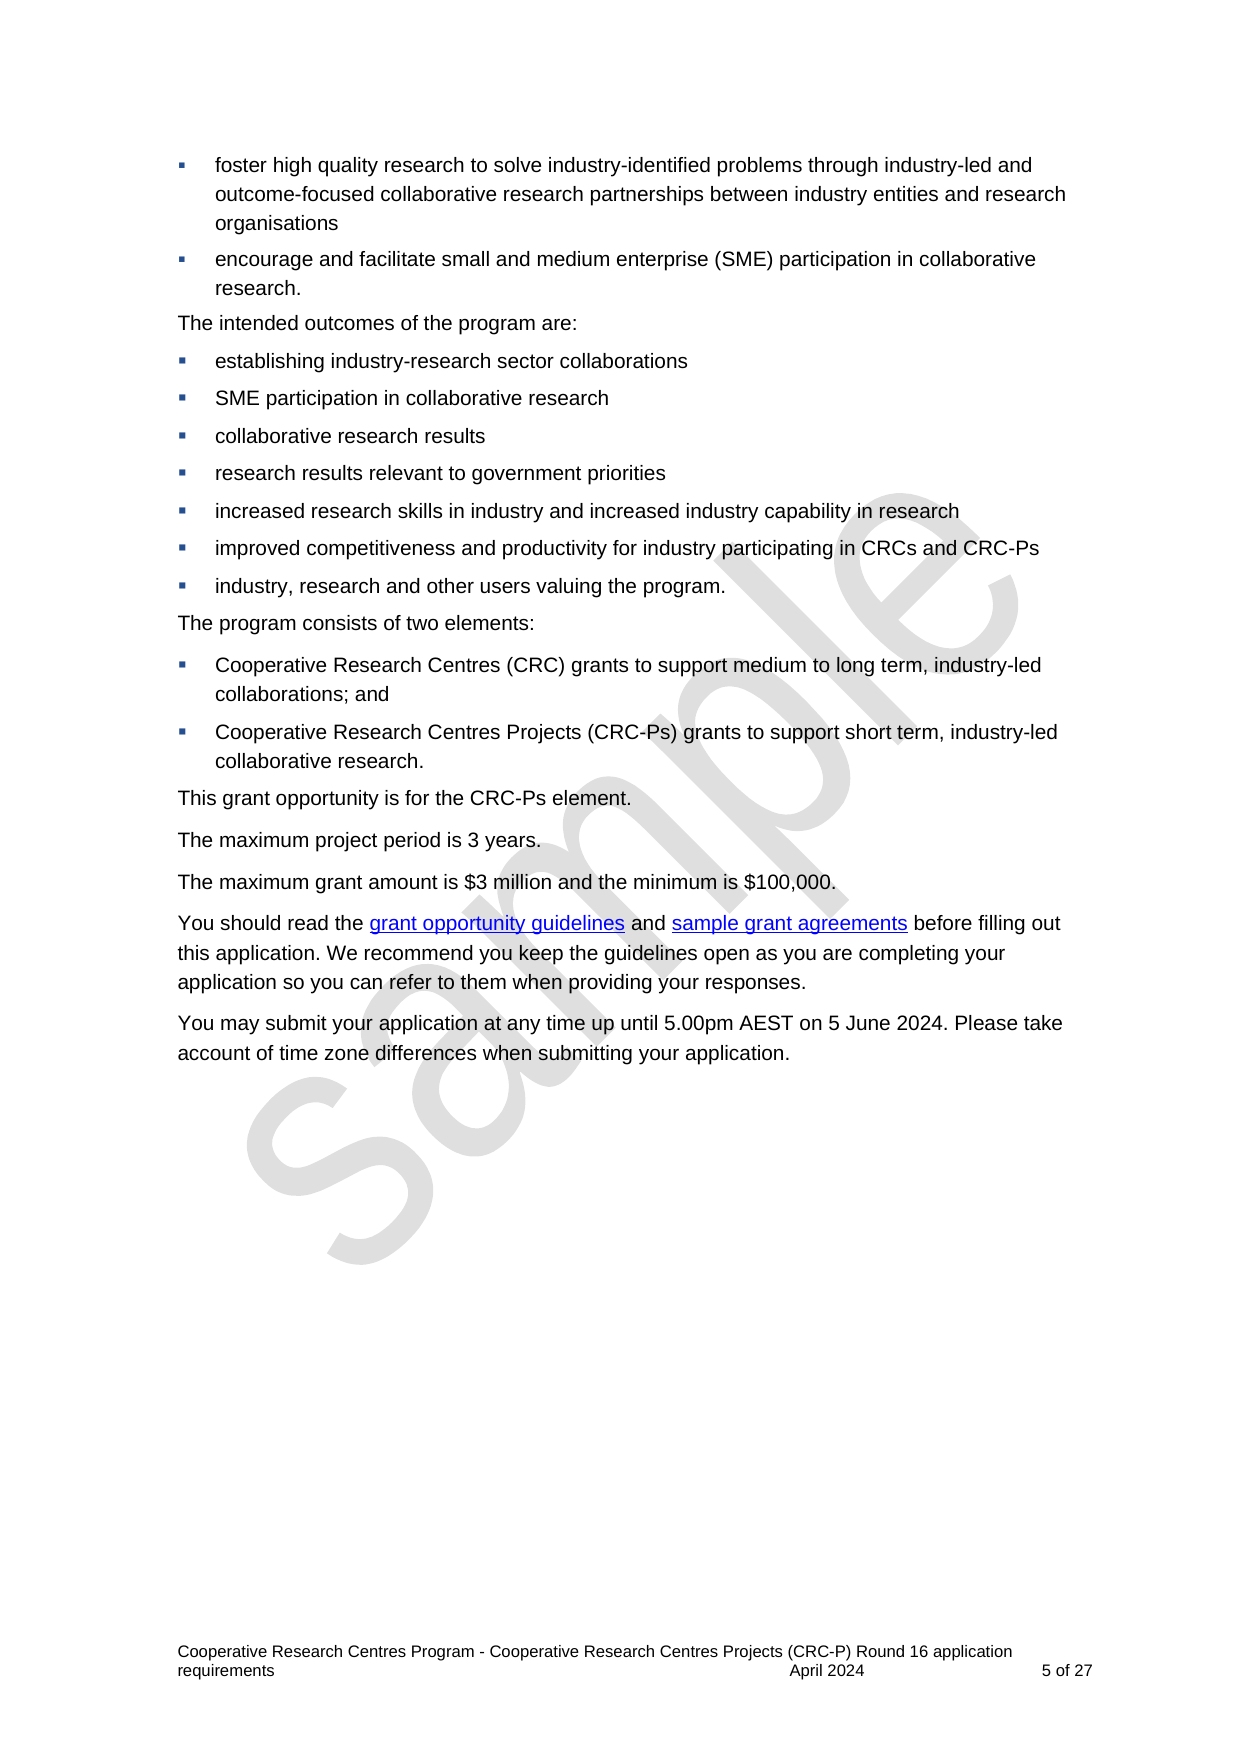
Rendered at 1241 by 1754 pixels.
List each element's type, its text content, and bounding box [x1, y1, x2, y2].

list Cooperative Research Centres (CRC) grants to support medium to long term, industry-led collaborations; and [177, 648, 1092, 706]
list encourage and facilitate small and medium enterprise (SME) participation in collaborative research. [177, 241, 1092, 300]
text The program consists of two elements: [177, 606, 1092, 635]
list increased research skills in industry and increased industry capability in research [177, 493, 1092, 523]
list research results relevant to government priorities [177, 456, 1092, 485]
list industry, research and other users valuing the program. [177, 568, 1092, 598]
text The maximum grant amount is $3 million and the minimum is $100,000. [177, 864, 1092, 893]
list establishing industry-research sector collaborations [177, 343, 1092, 373]
list foster high quality research to solve industry-identified problems through industry-led and outcome-focused collaborative research partnerships between industry entities and research organisations [177, 148, 1092, 235]
text The maximum project period is 3 years. [177, 823, 1092, 852]
text You may submit your application at any time up until 5.00pm AEST on 5 June 2024. Please take account of time zone differences when submitting your application. [177, 1006, 1092, 1064]
list SME participation in collaborative research [177, 381, 1092, 410]
text This grant opportunity is for the CRC-Ps element. [177, 781, 1092, 810]
list collaborative research results [177, 418, 1092, 448]
list Cooperative Research Centres Projects (CRC-Ps) grants to support short term, industry-led collaborative research. [177, 714, 1092, 773]
list improved competitiveness and productivity for industry participating in CRCs and CRC-Ps [177, 531, 1092, 560]
text You should read the grant opportunity guidelines and sample grant agreements before filling out this application. We recommend you keep the guidelines open as you are completing your application so you can refer to them when providing your responses. [177, 906, 1092, 993]
text The intended outcomes of the program are: [177, 306, 1092, 335]
